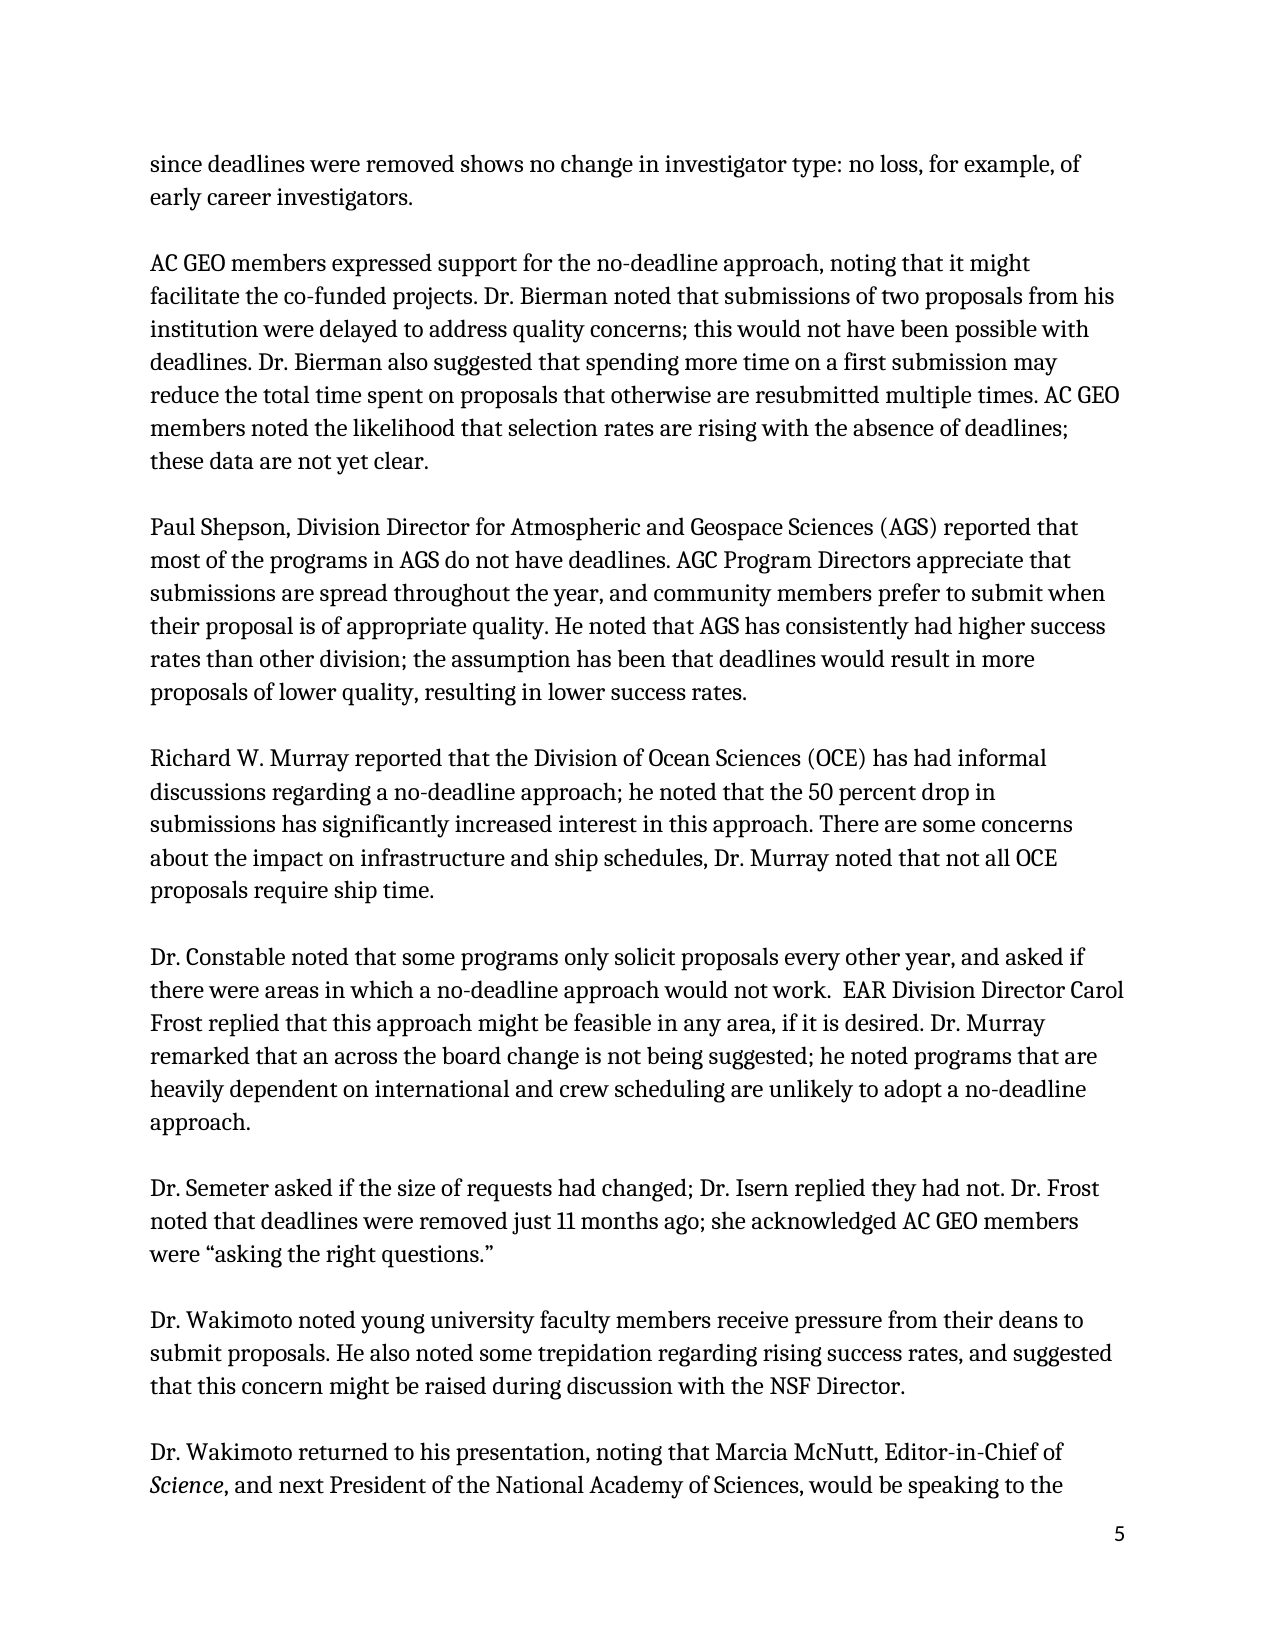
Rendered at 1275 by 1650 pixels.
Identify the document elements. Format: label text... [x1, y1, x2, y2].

text Paul Shepson, Division Director for Atmospheric and Geospace Sciences (AGS) reported that most of the programs in AGS do not have deadlines. AGC Program Directors appreciate that submissions are spread throughout the year, and community members prefer to submit when their proposal is of appropriate quality. He noted that AGS has consistently had higher success rates than other division; the assumption has been that deadlines would result in more proposals of lower quality, resulting in lower success rates. [150, 513, 1125, 707]
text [150, 150, 1125, 212]
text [150, 1438, 1125, 1499]
text Dr. Constable noted that some programs only solicit proposals every other year, and asked if there were areas in which a no-deadline approach would not work. EAR Division Director Carol Frost replied that this approach might be feasible in any area, if it is desired. Dr. Murray remarked that an across the board change is not being suggested; he noted programs that are heavily dependent on international and crew scheduling are unlikely to adopt a no-deadline approach. [150, 942, 1125, 1136]
text Dr. Wakimoto noted young university faculty members receive pressure from their deans to submit proposals. He also noted some trepidation regarding rising success rates, and suggested that this concern might be raised during discussion with the NSF Director. [150, 1306, 1125, 1401]
text Dr. Semeter asked if the size of requests had changed; Dr. Isern replied they had not. Dr. Frost noted that deadlines were removed just 11 months ago; she acknowledged AC GEO members were “asking the right questions.” [150, 1174, 1125, 1268]
text Richard W. Murray reported that the Division of Ocean Sciences (OCE) has had informal discussions regarding a no-deadline approach; he noted that the 50 percent drop in submissions has significantly increased interest in this approach. There are some concerns about the impact on infrastructure and ship schedules, Dr. Murray noted that not all OCE proposals require ship time. [150, 744, 1125, 905]
text AC GEO members expressed support for the no-deadline approach, noting that it might facilitate the co-funded projects. Dr. Bierman noted that submissions of two proposals from his institution were delayed to address quality concerns; this would not have been possible with deadlines. Dr. Bierman also suggested that spending more time on a first submission may reduce the total time spent on proposals that otherwise are resubmitted multiple times. AC GEO members noted the likelihood that selection rates are rising with the absence of deadlines; these data are not yet clear. [150, 249, 1125, 476]
